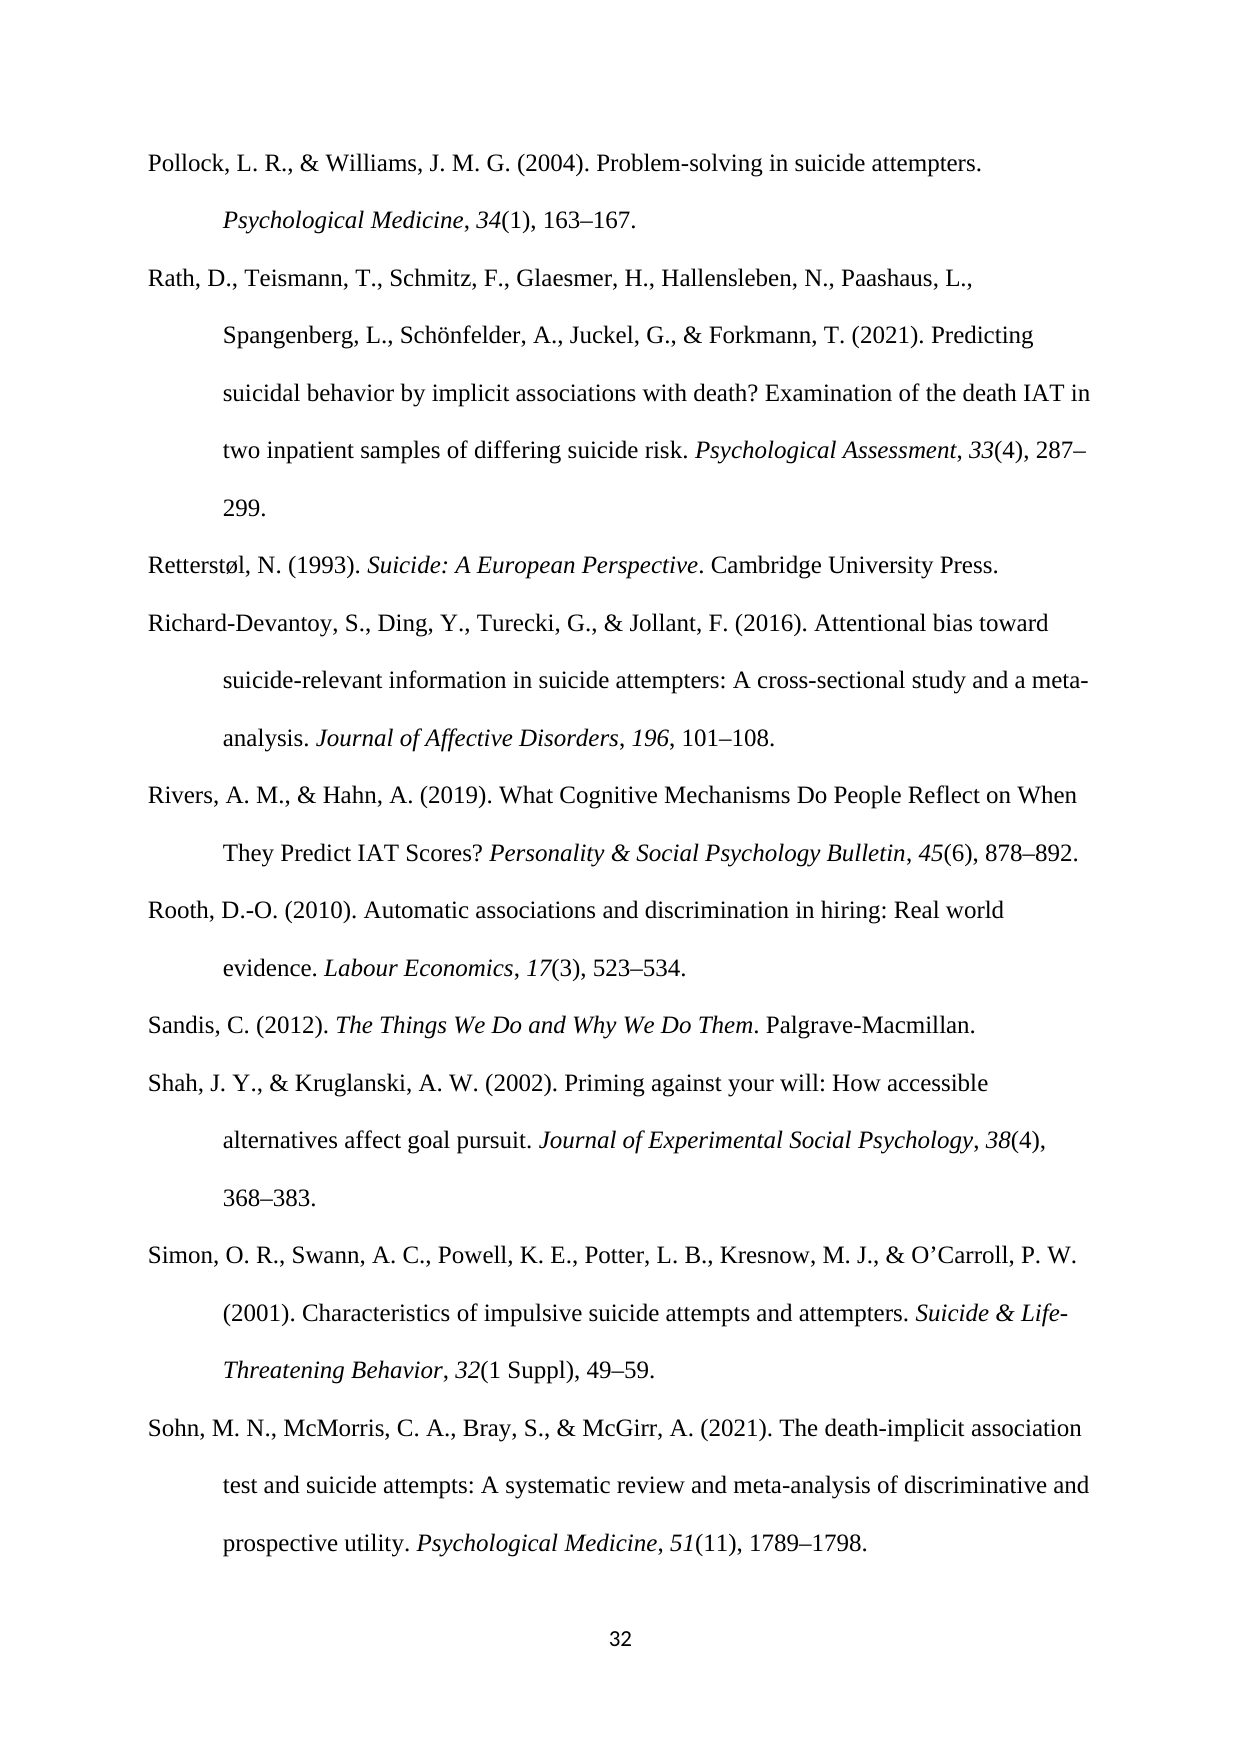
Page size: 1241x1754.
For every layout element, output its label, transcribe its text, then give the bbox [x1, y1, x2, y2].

text Retterstøl, N. (1993). Suicide: A European Perspective. Cambridge University Press. [148, 550, 1093, 579]
text Rooth, D.-O. (2010). Automatic associations and discrimination in hiring: Real world evidence. Labour Economics, 17(3), 523–534. [148, 895, 1093, 981]
text Sandis, C. (2012). The Things We Do and Why We Do Them. Palgrave-Macmillan. [148, 1010, 1093, 1039]
text Simon, O. R., Swann, A. C., Powell, K. E., Potter, L. B., Kresnow, M. J., & O’Carroll, P. W. (2001). Characteristics of impulsive suicide attempts and attempters. Suicide & Life-Threatening Behavior, 32(1 Suppl), 49–59. [148, 1240, 1093, 1384]
text Shah, J. Y., & Kruglanski, A. W. (2002). Priming against your will: How accessible alternatives affect goal pursuit. Journal of Experimental Social Psychology, 38(4), 368–383. [148, 1068, 1093, 1211]
text Pollock, L. R., & Williams, J. M. G. (2004). Problem-solving in suicide attempters. Psychological Medicine, 34(1), 163–167. [148, 148, 1093, 234]
text Rivers, A. M., & Hahn, A. (2019). What Cognitive Mechanisms Do People Reflect on When They Predict IAT Scores? Personality & Social Psychology Bulletin, 45(6), 878–892. [148, 780, 1093, 866]
text Rath, D., Teismann, T., Schmitz, F., Glaesmer, H., Hallensleben, N., Paashaus, L., Spangenberg, L., Schönfelder, A., Juckel, G., & Forkmann, T. (2021). Predicting suicidal behavior by implicit associations with death? Examination of the death IAT in two inpatient samples of differing suicide risk. Psychological Assessment, 33(4), 287–299. [148, 263, 1093, 521]
text Richard-Devantoy, S., Ding, Y., Turecki, G., & Jollant, F. (2016). Attentional bias toward suicide-relevant information in suicide attempters: A cross-sectional study and a meta-analysis. Journal of Affective Disorders, 196, 101–108. [148, 608, 1093, 751]
text Sohn, M. N., McMorris, C. A., Bray, S., & McGirr, A. (2021). The death-implicit association test and suicide attempts: A systematic review and meta-analysis of discriminative and prospective utility. Psychological Medicine, 51(11), 1789–1798. [148, 1413, 1093, 1556]
